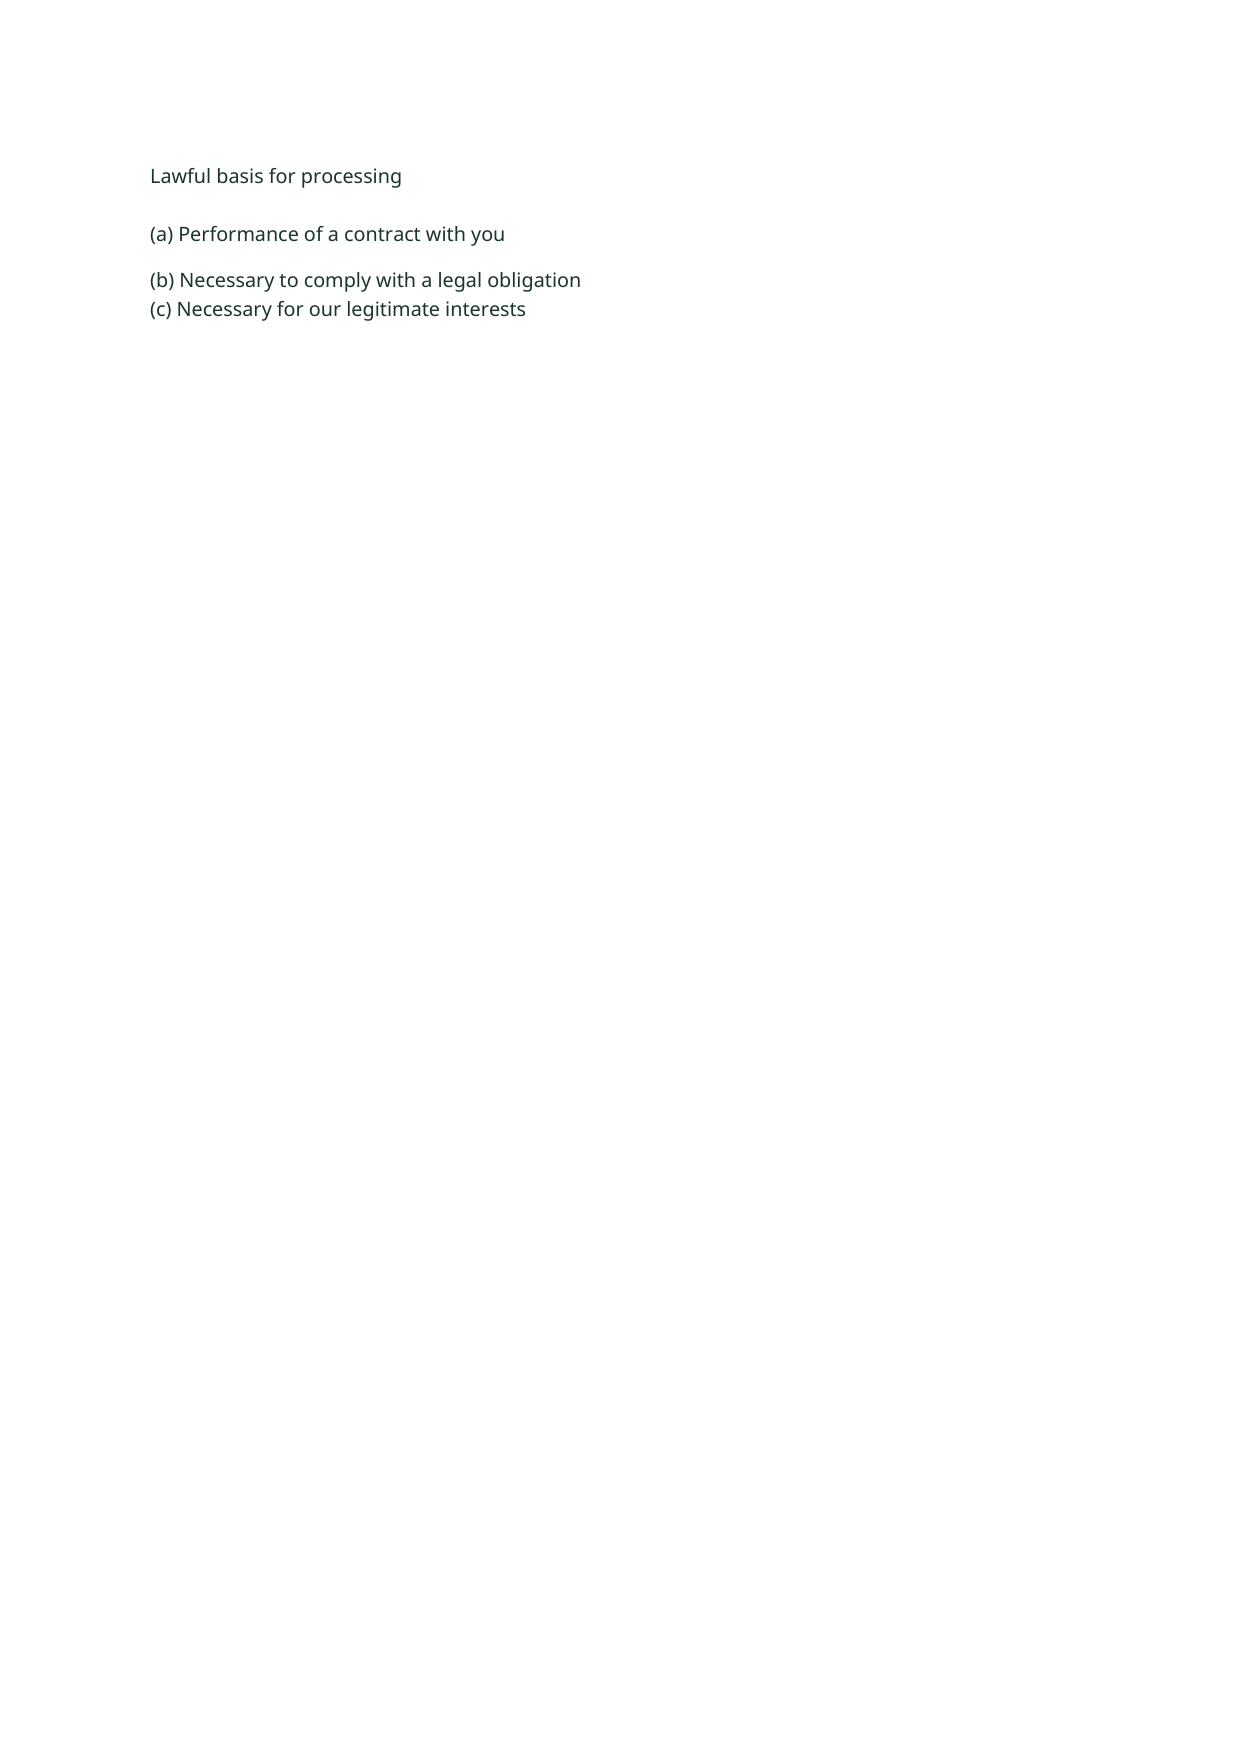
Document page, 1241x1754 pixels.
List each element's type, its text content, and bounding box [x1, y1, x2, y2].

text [150, 133, 1110, 247]
text (b) Necessary to comply with a legal obligation (c) Necessary for our legitimate interests [150, 266, 1110, 322]
